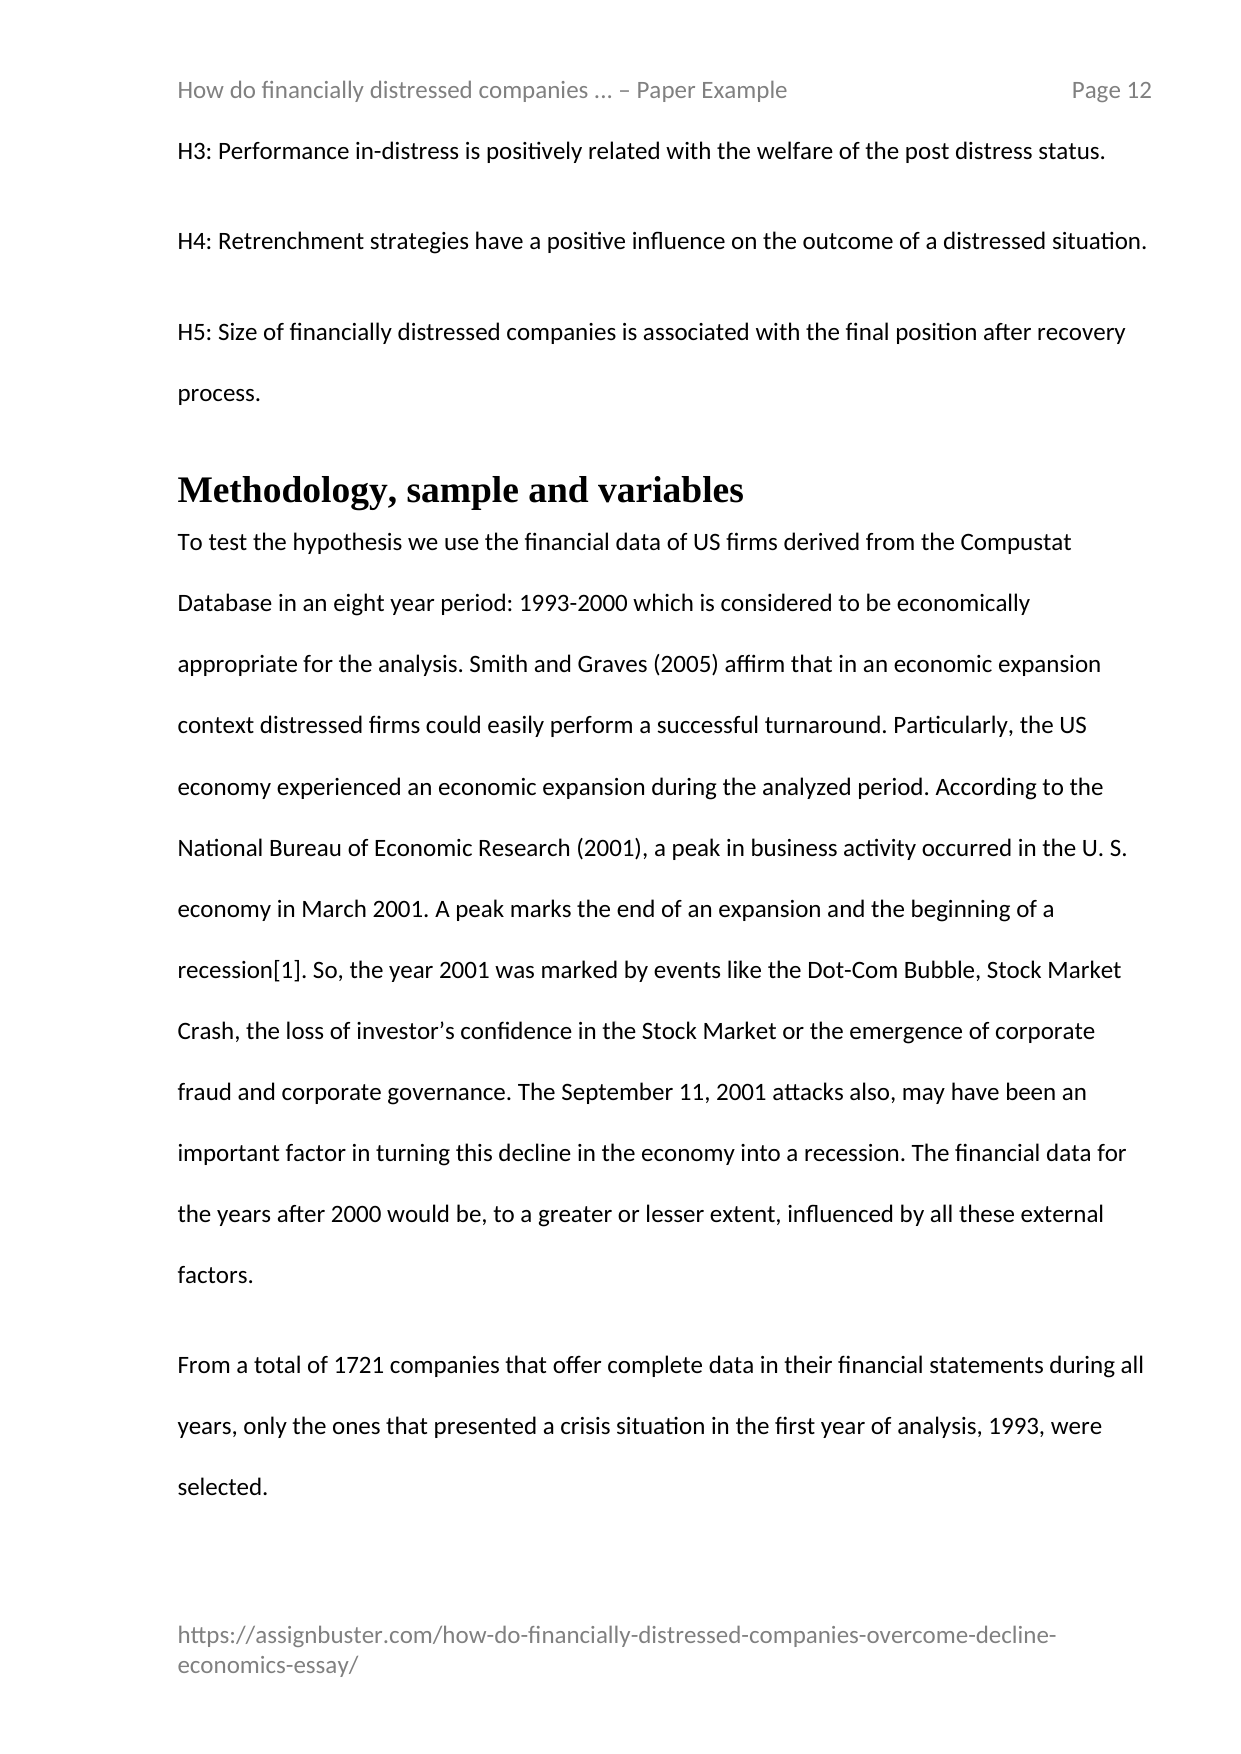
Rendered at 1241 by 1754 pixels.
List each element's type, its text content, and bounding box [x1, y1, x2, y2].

text To test the hypothesis we use the financial data of US firms derived from the Compustat Database in an eight year period: 1993-2000 which is considered to be economically appropriate for the analysis. Smith and Graves (2005) affirm that in an economic expansion context distressed firms could easily perform a successful turnaround. Particularly, the US economy experienced an economic expansion during the analyzed period. According to the National Bureau of Economic Research (2001), a peak in business activity occurred in the U. S. economy in March 2001. A peak marks the end of an expansion and the beginning of a recession[1]. So, the year 2001 was marked by events like the Dot-Com Bubble, Stock Market Crash, the loss of investor’s confidence in the Stock Market or the emergence of corporate fraud and corporate governance. The September 11, 2001 attacks also, may have been an important factor in turning this decline in the economy into a recession. The financial data for the years after 2000 would be, to a greater or lesser extent, influenced by all these external factors. [177, 526, 1152, 1289]
subtitle Methodology, sample and variables [177, 467, 1152, 511]
text H4: Retrenchment strategies have a positive influence on the outcome of a distressed situation. [177, 225, 1152, 256]
text H5: Size of financially distressed companies is associated with the final position after recovery process. [177, 316, 1152, 407]
text From a total of 1721 companies that offer complete data in their financial statements during all years, only the ones that presented a crisis situation in the first year of analysis, 1993, were selected. [177, 1349, 1152, 1502]
text H3: Performance in-distress is positively related with the welfare of the post distress status. [177, 135, 1152, 165]
